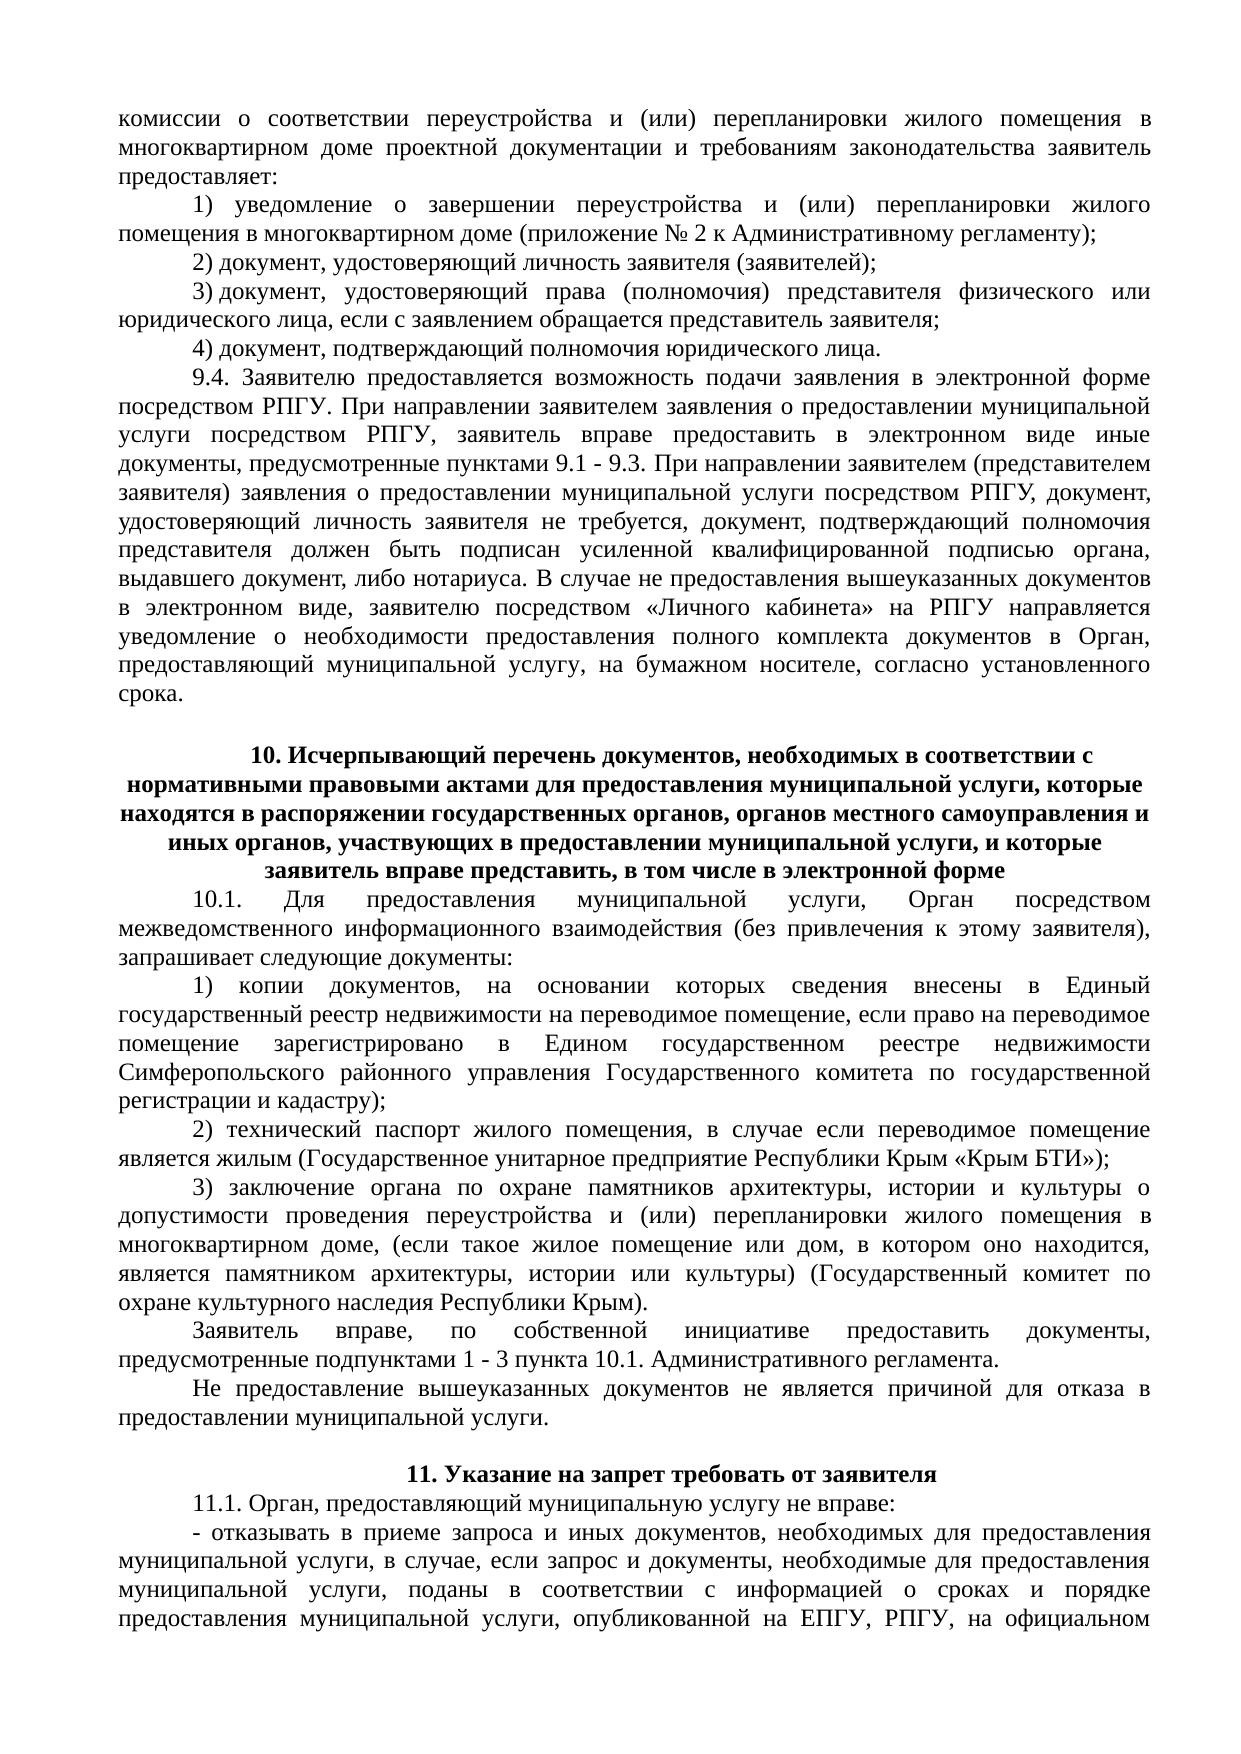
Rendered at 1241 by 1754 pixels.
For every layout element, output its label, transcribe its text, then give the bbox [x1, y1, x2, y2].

text 2) технический паспорт жилого помещения, в случае если переводимое помещение является жилым (Государственное унитарное предприятие Республики Крым «Крым БТИ»); [118, 1114, 1152, 1172]
text 2) документ, удостоверяющий личность заявителя (заявителей); [118, 247, 1152, 276]
text 3) заключение органа по охране памятников архитектуры, истории и культуры о допустимости проведения переустройства и (или) перепланировки жилого помещения в многоквартирном доме, (если такое жилое помещение или дом, в котором оно находится, является памятником архитектуры, истории или культуры) (Государственный комитет по охране культурного наследия Республики Крым). [118, 1172, 1152, 1316]
text 1) копии документов, на основании которых сведения внесены в Единый государственный реестр недвижимости на переводимое помещение, если право на переводимое помещение зарегистрировано в Едином государственном реестре недвижимости Симферопольского районного управления Государственного комитета по государственной регистрации и кадастру); [118, 971, 1152, 1114]
text 1) уведомление о завершении переустройства и (или) перепланировки жилого помещения в многоквартирном доме (приложение № 2 к Административному регламенту); [118, 189, 1152, 247]
text Не предоставление вышеуказанных документов не является причиной для отказа в предоставлении муниципальной услуги. [118, 1373, 1152, 1431]
text 11. Указание на запрет требовать от заявителя [118, 1459, 1152, 1488]
text 11.1. Орган, предоставляющий муниципальную услугу не вправе: [118, 1488, 1152, 1517]
text 3) документ, удостоверяющий права (полномочия) представителя физического или юридического лица, если с заявлением обращается представитель заявителя; [118, 276, 1152, 333]
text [118, 103, 1152, 189]
text 10. Исчерпывающий перечень документов, необходимых в соответствии с нормативными правовыми актами для предоставления муниципальной услуги, которые находятся в распоряжении государственных органов, органов местного самоуправления и иных органов, участвующих в предоставлении муниципальной услуги, и которые заявитель вправе представить, в том числе в электронной форме [118, 741, 1152, 884]
text Заявитель вправе, по собственной инициативе предоставить документы, предусмотренные подпунктами 1 - 3 пункта 10.1. Административного регламента. [118, 1316, 1152, 1373]
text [118, 1517, 1152, 1632]
text 10.1. Для предоставления муниципальной услуги, Орган посредством межведомственного информационного взаимодействия (без привлечения к этому заявителя), запрашивает следующие документы: [118, 884, 1152, 971]
text 4) документ, подтверждающий полномочия юридического лица. [118, 333, 1152, 362]
text 9.4. Заявителю предоставляется возможность подачи заявления в электронной форме посредством РПГУ. При направлении заявителем заявления о предоставлении муниципальной услуги посредством РПГУ, заявитель вправе предоставить в электронном виде иные документы, предусмотренные пунктами 9.1 - 9.3. При направлении заявителем (представителем заявителя) заявления о предоставлении муниципальной услуги посредством РПГУ, документ, удостоверяющий личность заявителя не требуется, документ, подтверждающий полномочия представителя должен быть подписан усиленной квалифицированной подписью органа, выдавшего документ, либо нотариуса. В случае не предоставления вышеуказанных документов в электронном виде, заявителю посредством «Личного кабинета» на РПГУ направляется уведомление о необходимости предоставления полного комплекта документов в Орган, предоставляющий муниципальной услугу, на бумажном носителе, согласно установленного срока. [118, 362, 1152, 707]
